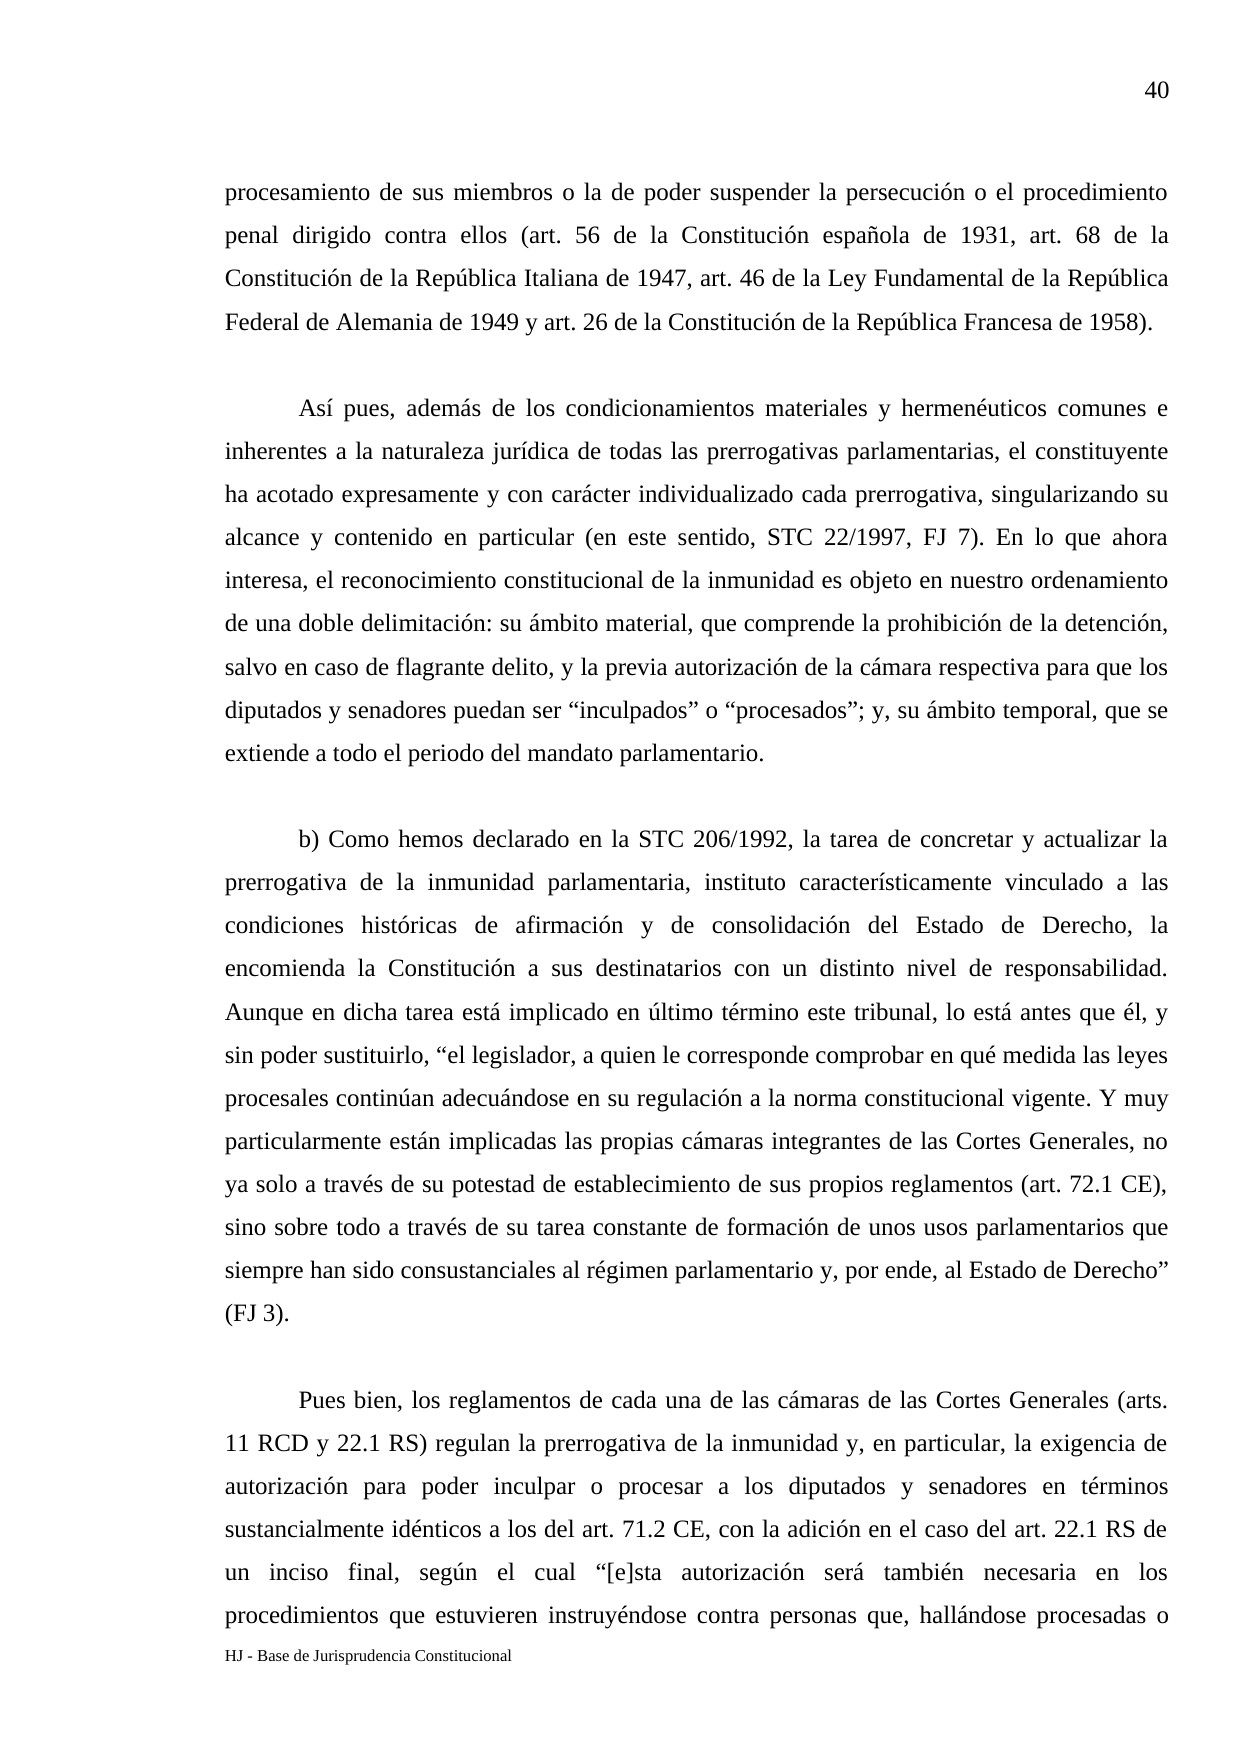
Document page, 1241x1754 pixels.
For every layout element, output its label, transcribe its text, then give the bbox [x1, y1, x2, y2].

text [224, 1385, 1169, 1629]
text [224, 177, 1169, 335]
text b) Como hemos declarado en la STC 206/1992, la tarea de concretar y actualizar la prerrogativa de la inmunidad parlamentaria, instituto característicamente vinculado a las condiciones históricas de afirmación y de consolidación del Estado de Derecho, la encomienda la Constitución a sus destinatarios con un distinto nivel de responsabilidad. Aunque en dicha tarea está implicado en último término este tribunal, lo está antes que él, y sin poder sustituirlo, “el legislador, a quien le corresponde comprobar en qué medida las leyes procesales continúan adecuándose en su regulación a la norma constitucional vigente. Y muy particularmente están implicadas las propias cámaras integrantes de las Cortes Generales, no ya solo a través de su potestad de establecimiento de sus propios reglamentos (art. 72.1 CE), sino sobre todo a través de su tarea constante de formación de unos usos parlamentarios que siempre han sido consustanciales al régimen parlamentario y, por ende, al Estado de Derecho” (FJ 3). [224, 824, 1169, 1327]
text Así pues, además de los condicionamientos materiales y hermenéuticos comunes e inherentes a la naturaleza jurídica de todas las prerrogativas parlamentarias, el constituyente ha acotado expresamente y con carácter individualizado cada prerrogativa, singularizando su alcance y contenido en particular (en este sentido, STC 22/1997, FJ 7). En lo que ahora interesa, el reconocimiento constitucional de la inmunidad es objeto en nuestro ordenamiento de una doble delimitación: su ámbito material, que comprende la prohibición de la detención, salvo en caso de flagrante delito, y la previa autorización de la cámara respectiva para que los diputados y senadores puedan ser “inculpados” o “procesados”; y, su ámbito temporal, que se extiende a todo el periodo del mandato parlamentario. [224, 393, 1169, 767]
